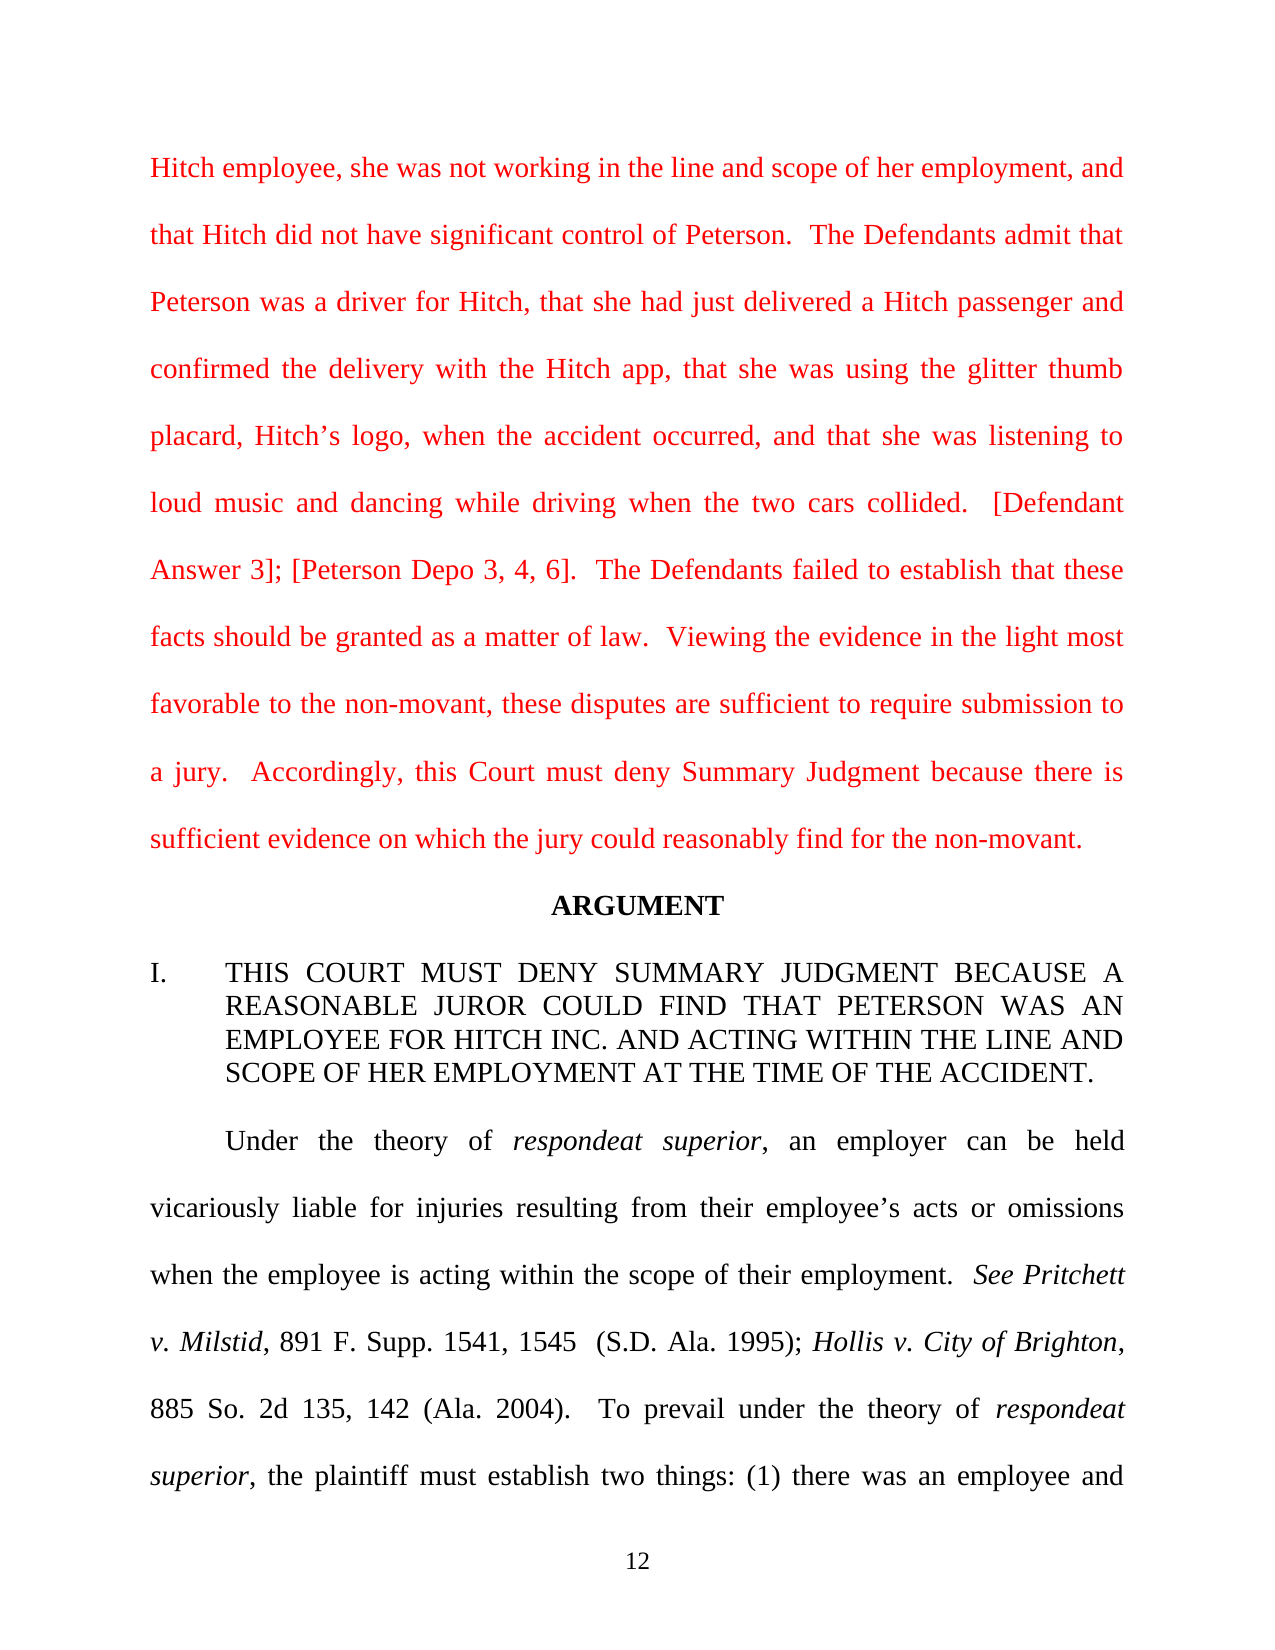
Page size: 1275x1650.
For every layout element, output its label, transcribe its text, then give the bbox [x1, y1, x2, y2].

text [150, 150, 1125, 854]
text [150, 1123, 1125, 1492]
text ARGUMENT [150, 888, 1125, 921]
list THIS COURT MUST DENY SUMMARY JUDGMENT BECAUSE A REASONABLE JUROR COULD FIND THAT PETERSON WAS AN EMPLOYEE FOR HITCH INC. AND ACTING WITHIN THE LINE AND SCOPE OF HER EMPLOYMENT AT THE TIME OF THE ACCIDENT. [150, 955, 1125, 1089]
